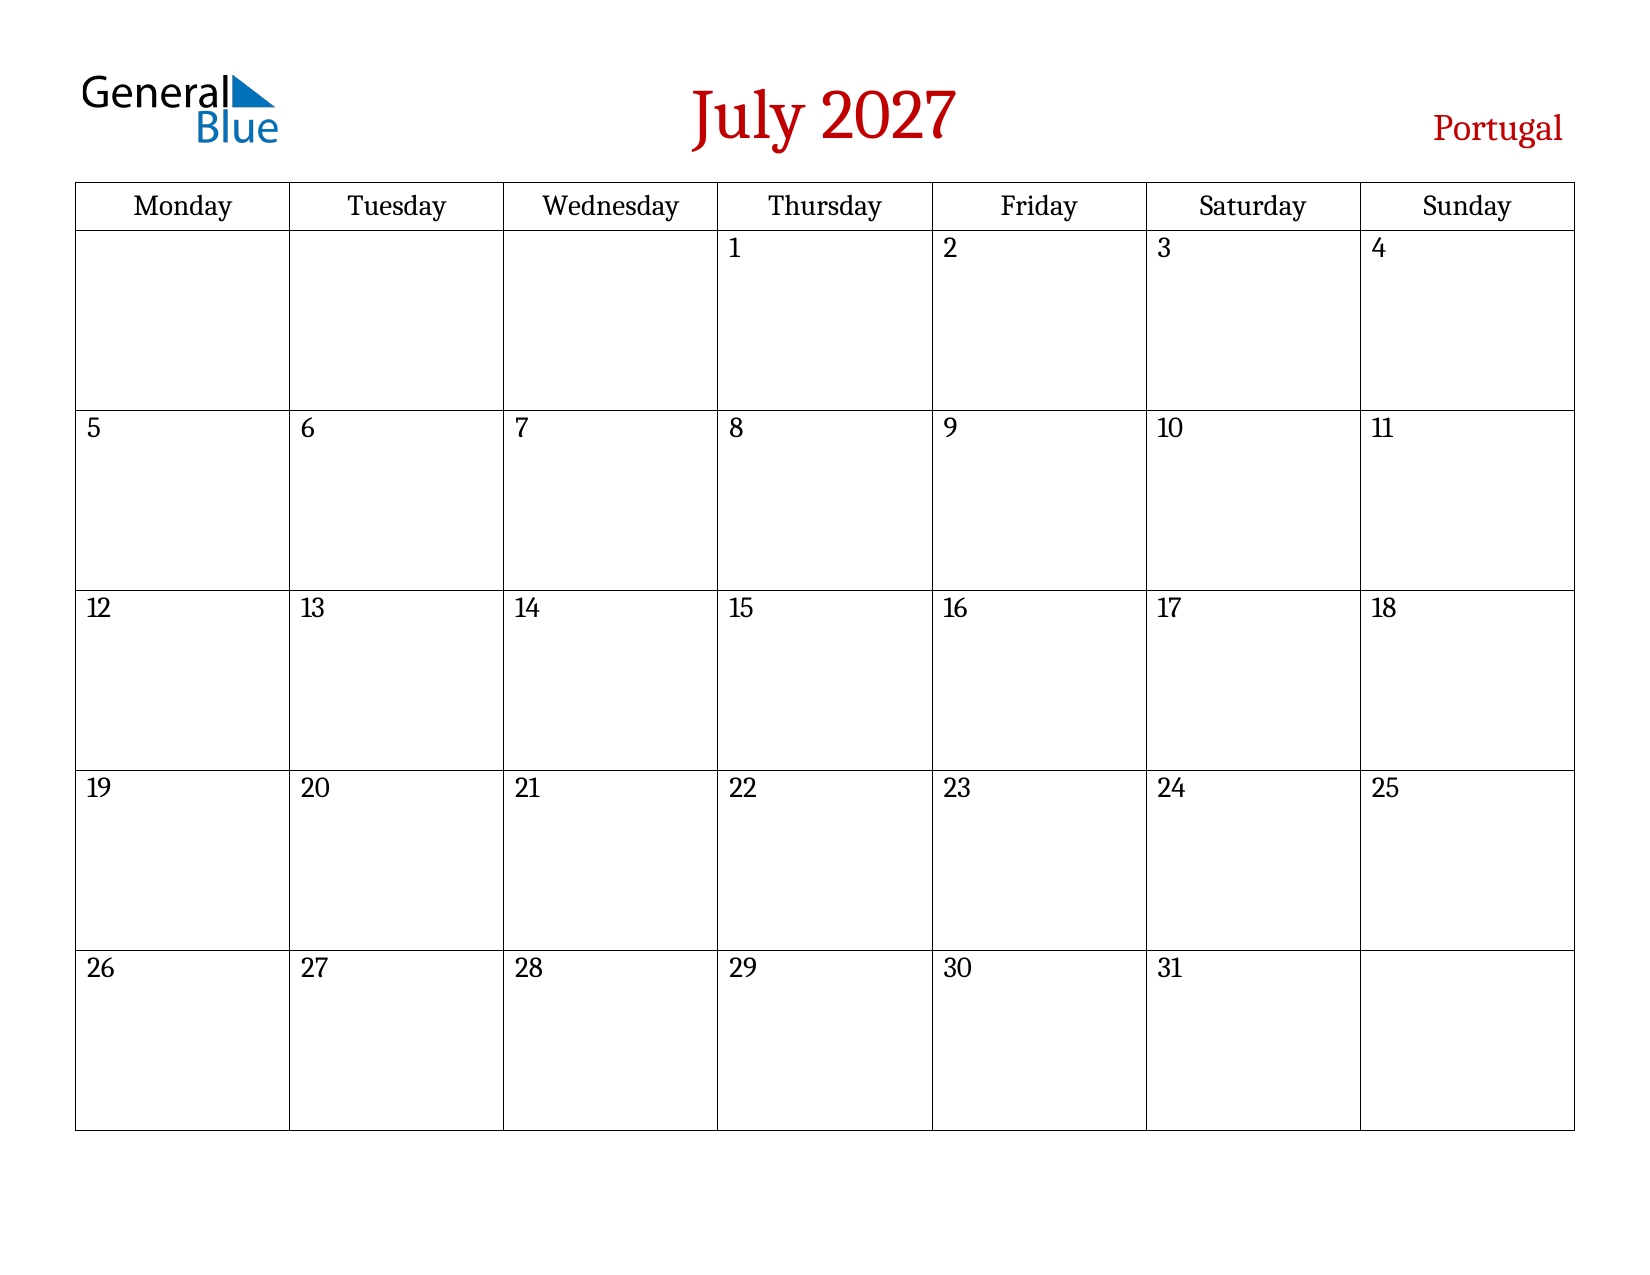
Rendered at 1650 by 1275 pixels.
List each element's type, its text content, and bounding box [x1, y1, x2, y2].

table_cell [290, 265, 503, 410]
table_cell 28 [504, 951, 717, 985]
table_cell [718, 445, 932, 590]
table_cell 7 [504, 411, 717, 444]
table_cell Wednesday [504, 183, 717, 230]
table_cell [933, 625, 1146, 770]
table_cell [1361, 985, 1574, 1130]
picture [82, 75, 278, 143]
table_cell 15 [718, 591, 932, 625]
table_cell 25 [1361, 771, 1574, 805]
table_cell 27 [290, 951, 503, 985]
table_cell 13 [290, 591, 503, 625]
table_cell [1361, 445, 1574, 590]
table_cell 31 [1147, 951, 1360, 985]
table_cell [1147, 625, 1360, 770]
table_cell [718, 265, 932, 410]
table_cell Monday [76, 183, 289, 230]
table_cell 30 [933, 951, 1146, 985]
table_cell [504, 445, 717, 590]
table_cell 19 [76, 771, 289, 805]
table_cell [933, 985, 1146, 1130]
table_cell [1361, 625, 1574, 770]
table_cell [290, 805, 503, 950]
table_cell 24 [1147, 771, 1360, 805]
table_cell 16 [933, 591, 1146, 625]
table_cell 26 [76, 951, 289, 985]
table_cell [76, 985, 289, 1130]
table_cell [290, 445, 503, 590]
table_cell [1361, 805, 1574, 950]
table_cell [933, 265, 1146, 410]
table_cell [504, 265, 717, 410]
table_cell [1147, 265, 1360, 410]
table_cell [290, 231, 503, 264]
table_header [76, 75, 503, 182]
table_cell [1147, 445, 1360, 590]
table_header Portugal [1146, 75, 1574, 182]
table_cell [1361, 265, 1574, 410]
table_cell [718, 805, 932, 950]
table_cell [1147, 985, 1360, 1130]
table_cell 21 [504, 771, 717, 805]
table_cell 9 [933, 411, 1146, 444]
table_cell 5 [76, 411, 289, 444]
table_cell 12 [76, 591, 289, 625]
table_cell [504, 231, 717, 264]
table_cell [76, 231, 289, 264]
table_cell [504, 985, 717, 1130]
table_cell 18 [1361, 591, 1574, 625]
table_cell [1147, 805, 1360, 950]
table_cell 11 [1361, 411, 1574, 444]
table_cell [290, 625, 503, 770]
table_header July 2027 [504, 75, 1146, 182]
table_cell 29 [718, 951, 932, 985]
table_cell [1361, 951, 1574, 985]
table_cell Tuesday [290, 183, 503, 230]
table_cell Thursday [718, 183, 932, 230]
table_cell Saturday [1147, 183, 1360, 230]
table_cell 2 [933, 231, 1146, 264]
table_cell [933, 805, 1146, 950]
table_cell [76, 265, 289, 410]
table_cell 10 [1147, 411, 1360, 444]
table_cell [504, 805, 717, 950]
table_cell [718, 985, 932, 1130]
table_cell [718, 625, 932, 770]
table_cell Friday [933, 183, 1146, 230]
table_cell [76, 805, 289, 950]
table_cell [76, 445, 289, 590]
table_cell 22 [718, 771, 932, 805]
table_cell 4 [1361, 231, 1574, 264]
table_cell 3 [1147, 231, 1360, 264]
table_cell 8 [718, 411, 932, 444]
table_cell 14 [504, 591, 717, 625]
table_cell 1 [718, 231, 932, 264]
table_cell Sunday [1361, 183, 1574, 230]
table_cell 6 [290, 411, 503, 444]
table_cell 17 [1147, 591, 1360, 625]
table_cell [933, 445, 1146, 590]
table_cell 20 [290, 771, 503, 805]
table_cell 23 [933, 771, 1146, 805]
table_cell [290, 985, 503, 1130]
table_cell [504, 625, 717, 770]
table_cell [76, 625, 289, 770]
